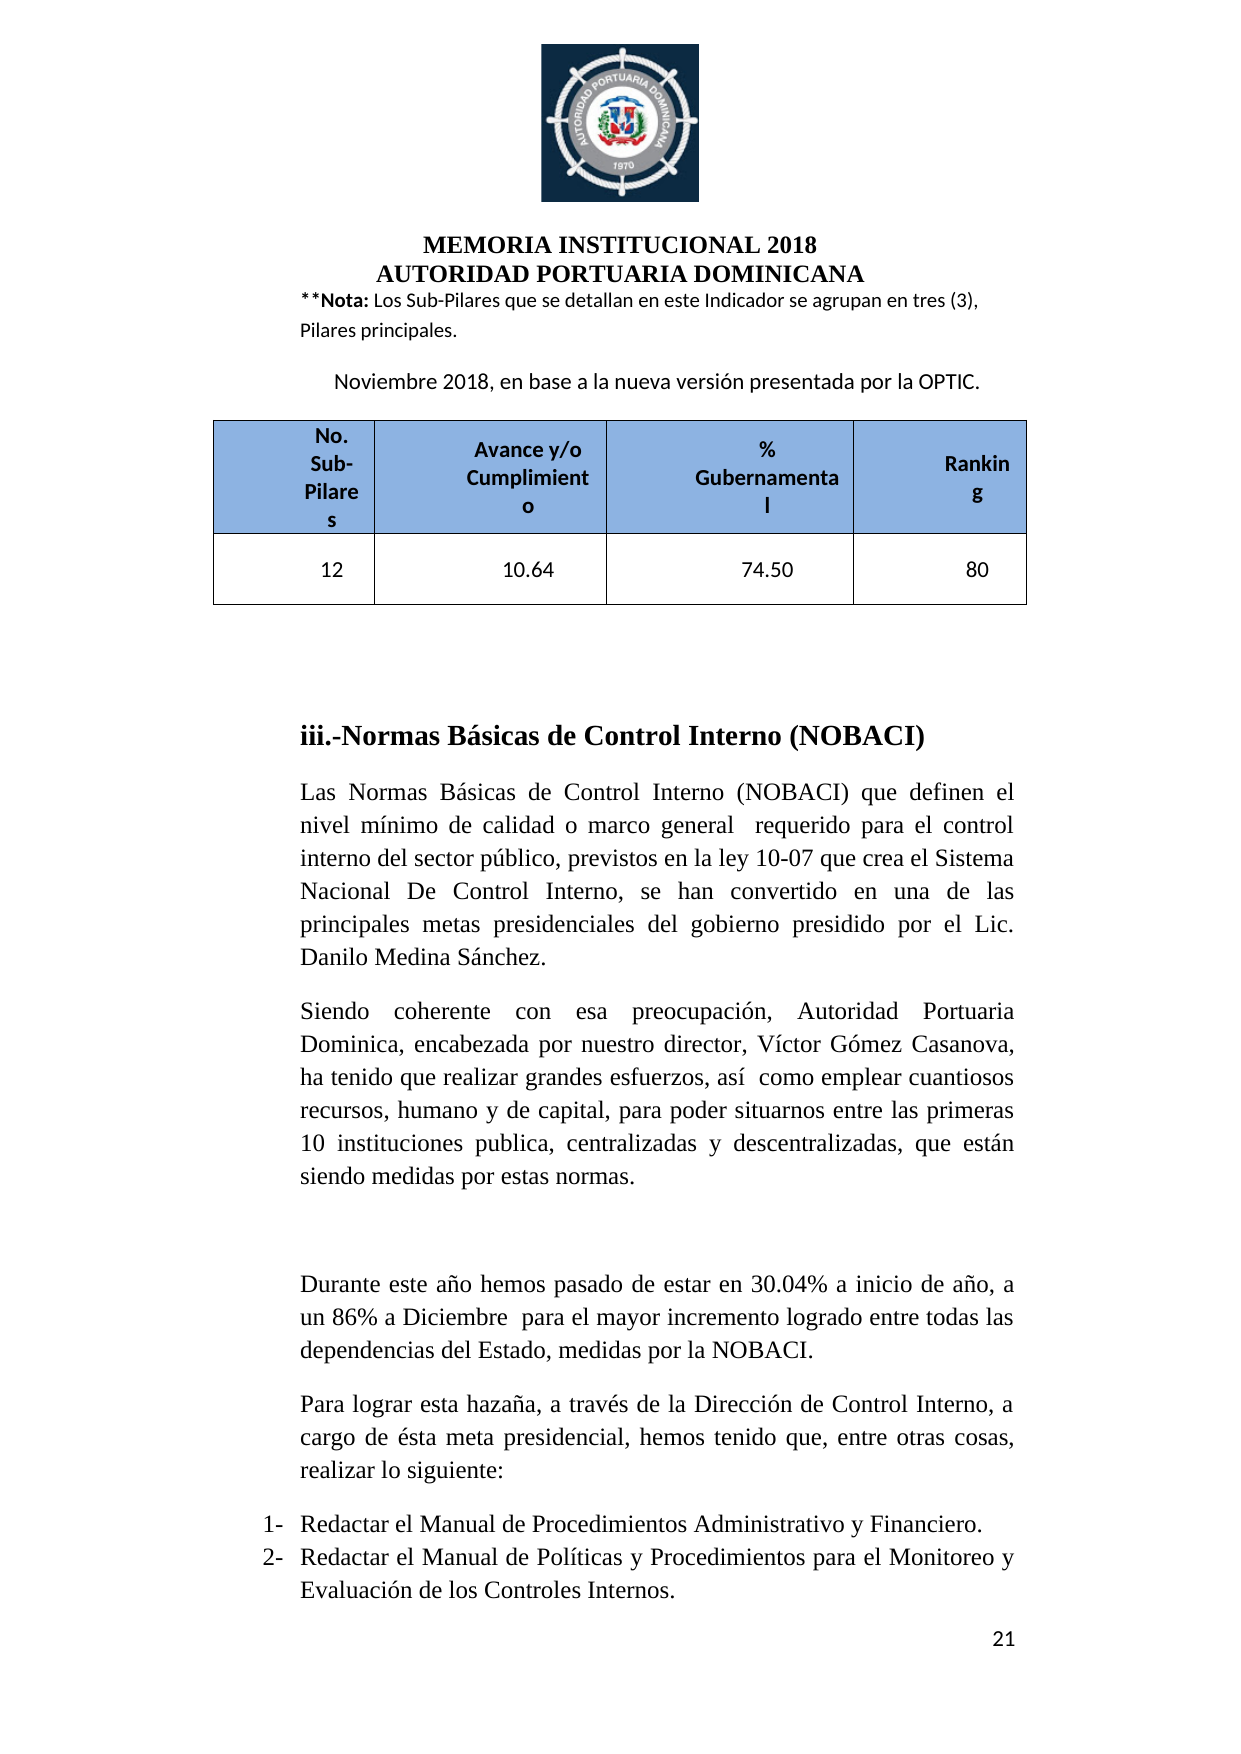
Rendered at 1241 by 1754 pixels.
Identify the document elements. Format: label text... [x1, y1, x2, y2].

text Siendo coherente con esa preocupación, Autoridad Portuaria Dominica, encabezada por nuestro director, Víctor Gómez Casanova, ha tenido que realizar grandes esfuerzos, así como emplear cuantiosos recursos, humano y de capital, para poder situarnos entre las primeras 10 instituciones publica, centralizadas y descentralizadas, que están siendo medidas por estas normas. [300, 996, 1015, 1190]
text Las Normas Básicas de Control Interno (NOBACI) que definen el nivel mínimo de calidad o marco general requerido para el control interno del sector público, previstos en la ley 10-07 que crea el Sistema Nacional De Control Interno, se han convertido en una de las principales metas presidenciales del gobierno presidido por el Lic. Danilo Medina Sánchez. [300, 777, 1015, 971]
table_cell 10.64 [375, 534, 606, 604]
table_header % Gubernamental [607, 421, 853, 533]
text iii.-Normas Básicas de Control Interno (NOBACI) [300, 718, 1015, 752]
table_header Avance y/o Cumplimiento [375, 421, 606, 533]
table_header No. Sub-Pilares [214, 421, 374, 533]
text **Nota: Los Sub-Pilares que se detallan en este Indicador se agrupan en tres (3), Pilares principales. [300, 288, 1015, 342]
list Redactar el Manual de Políticas y Procedimientos para el Monitoreo y Evaluación de los Controles Internos. [262, 1542, 1015, 1604]
text Para lograr esta hazaña, a través de la Dirección de Control Interno, a cargo de ésta meta presidencial, hemos tenido que, entre otras cosas, realizar lo siguiente: [300, 1389, 1015, 1484]
picture [541, 44, 699, 202]
table_cell 80 [854, 534, 1026, 604]
table_cell 12 [214, 534, 374, 604]
text Durante este año hemos pasado de estar en 30.04% a inicio de año, a un 86% a Diciembre para el mayor incremento logrado entre todas las dependencias del Estado, medidas por la NOBACI. [300, 1269, 1015, 1364]
table_header Ranking [854, 421, 1026, 533]
table_cell 74.50 [607, 534, 853, 604]
list Redactar el Manual de Procedimientos Administrativo y Financiero. [262, 1509, 1015, 1538]
text Noviembre 2018, en base a la nueva versión presentada por la OPTIC. [300, 367, 1015, 395]
